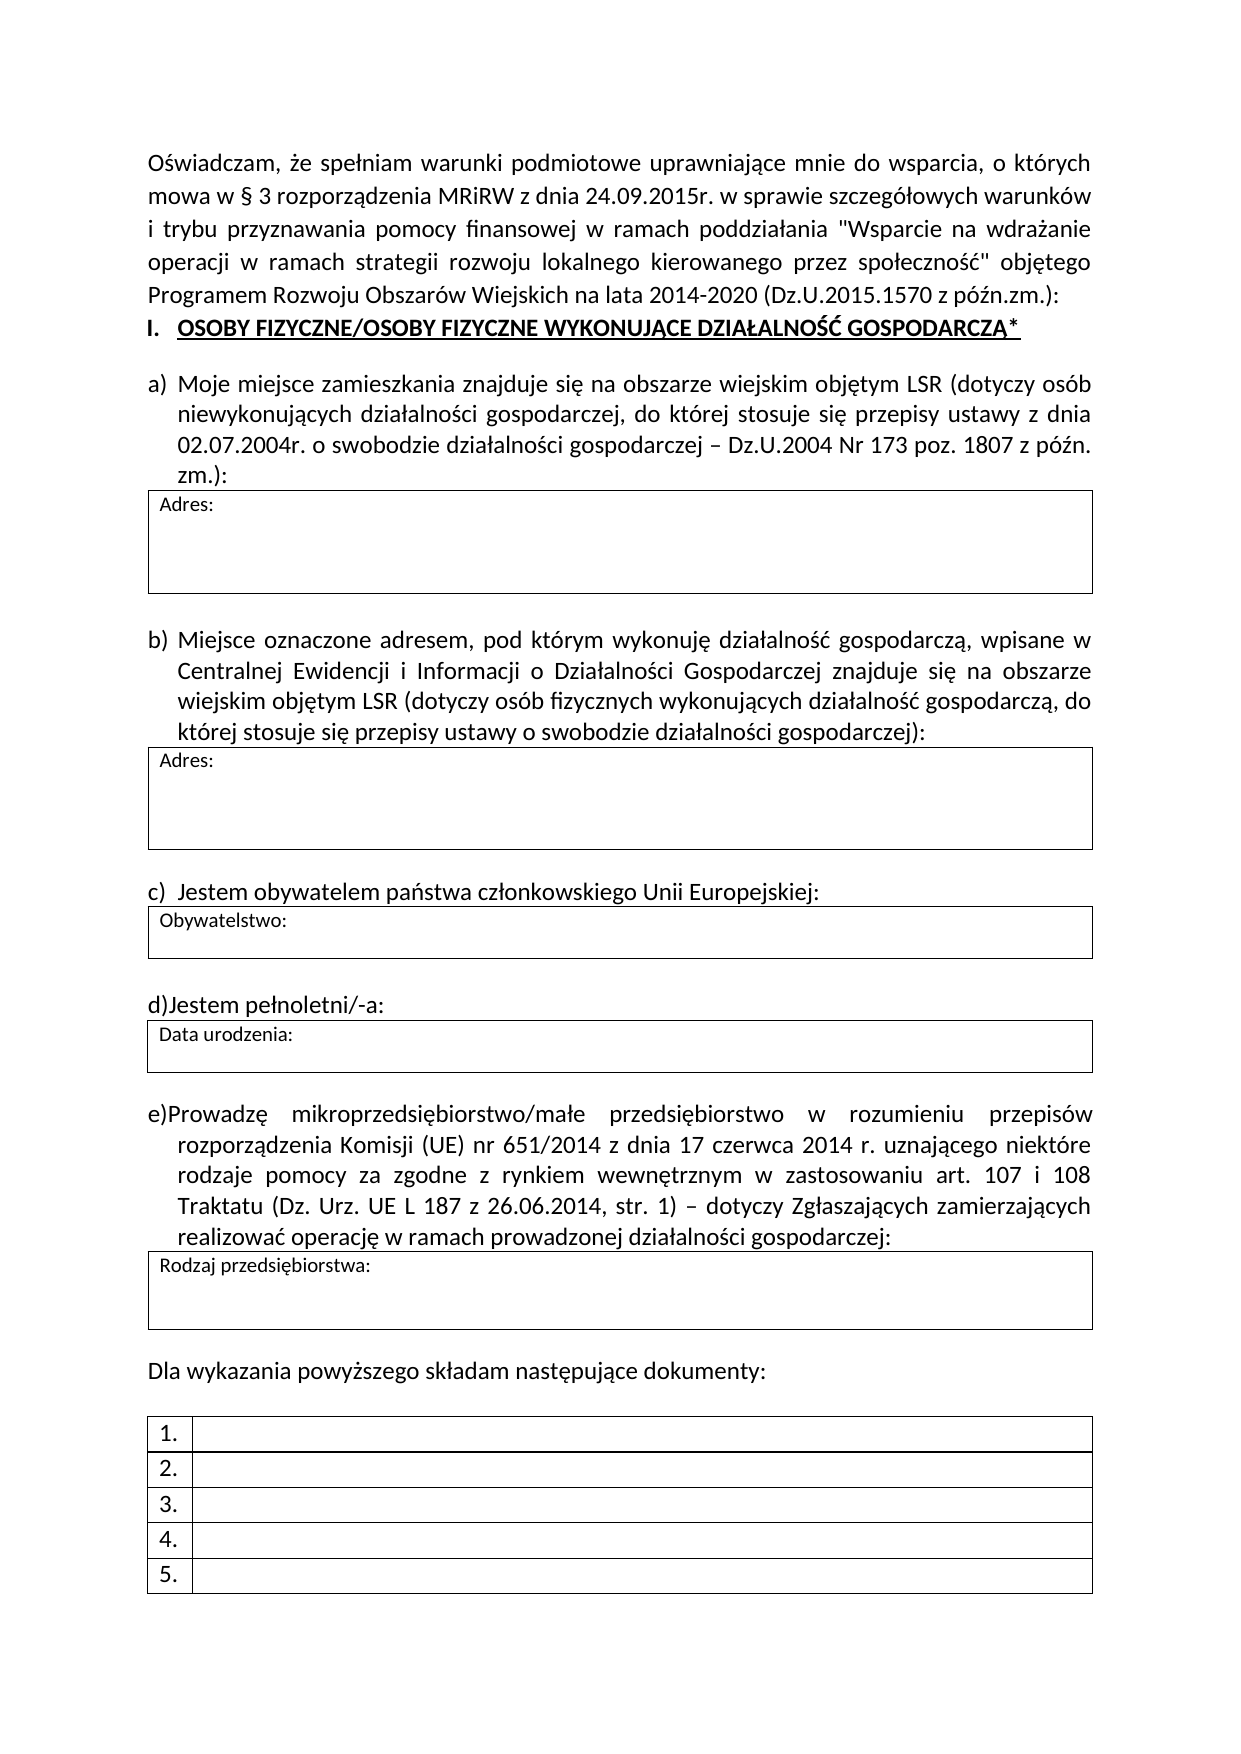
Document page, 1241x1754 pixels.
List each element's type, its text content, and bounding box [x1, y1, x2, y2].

table_cell [193, 1523, 1092, 1558]
table_cell [193, 1488, 1092, 1522]
table_cell [193, 1453, 1092, 1487]
list Jestem pełnoletni/-a: [148, 990, 1093, 1020]
table_header Obywatelstwo: [149, 907, 1092, 958]
list Moje miejsce zamieszkania znajduje się na obszarze wiejskim objętym LSR (dotyczy osób niewykonujących działalności gospodarczej, do której stosuje się przepisy ustawy z dnia 02.07.2004r. o swobodzie działalności gospodarczej – Dz.U.2004 Nr 173 poz. 1807 z późn. zm.): [148, 368, 1093, 490]
table_cell 5. [148, 1559, 192, 1593]
list Prowadzę mikroprzedsiębiorstwo/małe przedsiębiorstwo w rozumieniu przepisów rozporządzenia Komisji (UE) nr 651/2014 z dnia 17 czerwca 2014 r. uznającego niektóre rodzaje pomocy za zgodne z rynkiem wewnętrznym w zastosowaniu art. 107 i 108 Traktatu (Dz. Urz. UE L 187 z 26.06.2014, str. 1) – dotyczy Zgłaszających zamierzających realizować operację w ramach prowadzonej działalności gospodarczej: [148, 1098, 1093, 1251]
table_header Data urodzenia: [148, 1021, 1092, 1072]
text Oświadczam, że spełniam warunki podmiotowe uprawniające mnie do wsparcia, o których mowa w § 3 rozporządzenia MRiRW z dnia 24.09.2015r. w sprawie szczegółowych warunków i trybu przyznawania pomocy finansowej w ramach poddziałania "Wsparcie na wdrażanie operacji w ramach strategii rozwoju lokalnego kierowanego przez społeczność" objętego Programem Rozwoju Obszarów Wiejskich na lata 2014-2020 (Dz.U.2015.1570 z późn.zm.): [148, 148, 1093, 310]
table_cell 2. [148, 1453, 192, 1487]
table_cell [193, 1559, 1092, 1593]
table_header Adres: [149, 748, 1092, 849]
table_header Adres: [149, 491, 1092, 593]
list Jestem obywatelem państwa członkowskiego Unii Europejskiej: [148, 876, 1093, 906]
table_header [193, 1417, 1092, 1451]
text Dla wykazania powyższego składam następujące dokumenty: [148, 1355, 1093, 1385]
list Miejsce oznaczone adresem, pod którym wykonuję działalność gospodarczą, wpisane w Centralnej Ewidencji i Informacji o Działalności Gospodarczej znajduje się na obszarze wiejskim objętym LSR (dotyczy osób fizycznych wykonujących działalność gospodarczą, do której stosuje się przepisy ustawy o swobodzie działalności gospodarczej): [148, 624, 1093, 747]
table_cell 3. [148, 1488, 192, 1522]
list OSOBY FIZYCZNE/OSOBY FIZYCZNE WYKONUJĄCE DZIAŁALNOŚĆ GOSPODARCZĄ* [146, 312, 1093, 343]
table_header Rodzaj przedsiębiorstwa: [149, 1252, 1092, 1328]
table_cell 4. [148, 1523, 192, 1558]
table_header 1. [148, 1417, 192, 1451]
